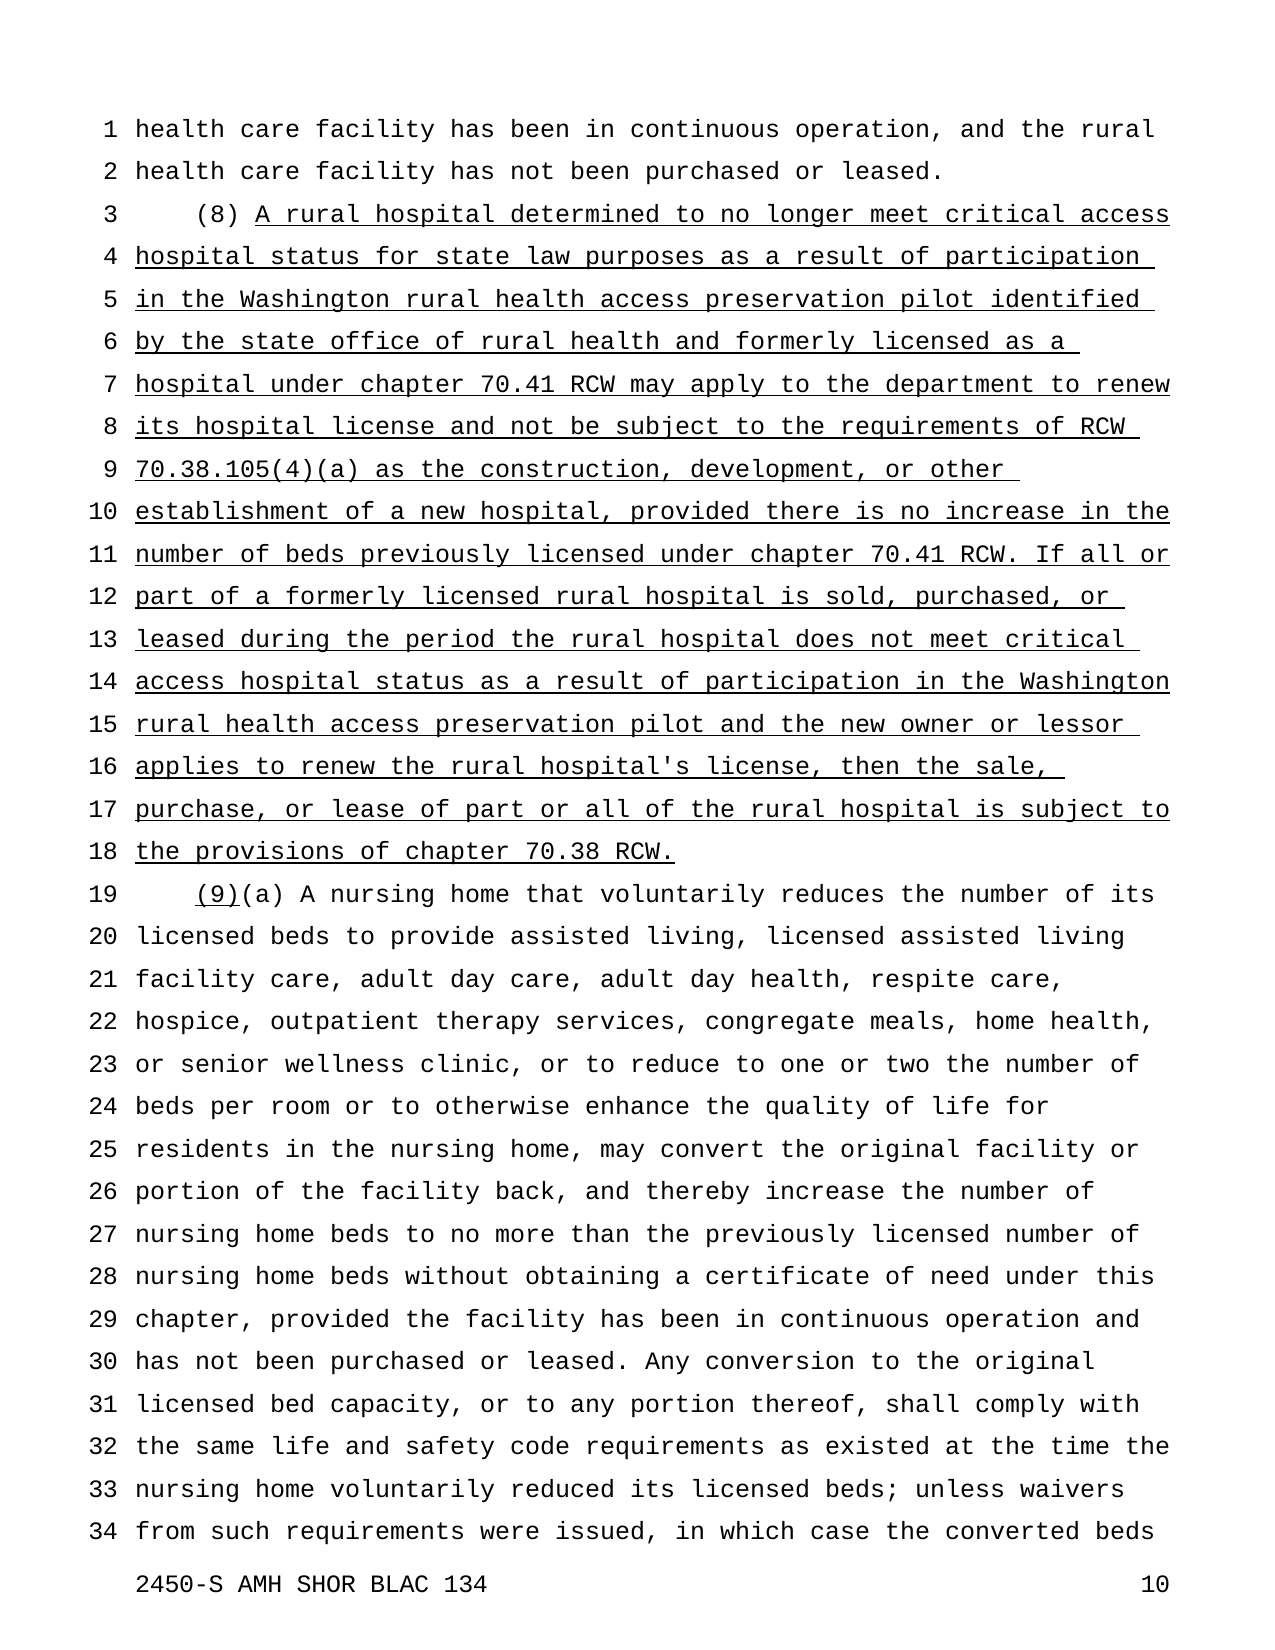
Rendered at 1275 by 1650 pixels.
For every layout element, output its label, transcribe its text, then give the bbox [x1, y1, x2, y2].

text (8) A rural hospital determined to no longer meet critical access hospital status for state law purposes as a result of participation in the Washington rural health access preservation pilot identified by the state office of rural health and formerly licensed as a hospital under chapter 70.41 RCW may apply to the department to renew its hospital license and not be subject to the requirements of RCW 70.38.105(4)(a) as the construction, development, or other establishment of a new hospital, provided there is no increase in the number of beds previously licensed under chapter 70.41 RCW. If all or part of a formerly licensed rural hospital is sold, purchased, or leased during the period the rural hospital does not meet critical access hospital status as a result of participation in the Washington rural health access preservation pilot and the new owner or lessor applies to renew the rural hospital's license, then the sale, purchase, or lease of part or all of the rural hospital is subject to the provisions of chapter 70.38 RCW. [135, 188, 1170, 395]
text (8) A rural hospital determined to no longer meet critical access hospital status for state law purposes as a result of participation in the Washington rural health access preservation pilot identified by the state office of rural health and formerly licensed as a hospital under chapter 70.41 RCW may apply to the department to renew its hospital license and not be subject to the requirements of RCW 70.38.105(4)(a) as the construction, development, or other establishment of a new hospital, provided there is no increase in the number of beds previously licensed under chapter 70.41 RCW. If all or part of a formerly licensed rural hospital is sold, purchased, or leased during the period the rural hospital does not meet critical access hospital status as a result of participation in the Washington rural health access preservation pilot and the new owner or lessor applies to renew the rural hospital's license, then the sale, purchase, or lease of part or all of the rural hospital is subject to the provisions of chapter 70.38 RCW. [135, 566, 1170, 692]
text (8) A rural hospital determined to no longer meet critical access hospital status for state law purposes as a result of participation in the Washington rural health access preservation pilot identified by the state office of rural health and formerly licensed as a hospital under chapter 70.41 RCW may apply to the department to renew its hospital license and not be subject to the requirements of RCW 70.38.105(4)(a) as the construction, development, or other establishment of a new hospital, provided there is no increase in the number of beds previously licensed under chapter 70.41 RCW. If all or part of a formerly licensed rural hospital is sold, purchased, or leased during the period the rural hospital does not meet critical access hospital status as a result of participation in the Washington rural health access preservation pilot and the new owner or lessor applies to renew the rural hospital's license, then the sale, purchase, or lease of part or all of the rural hospital is subject to the provisions of chapter 70.38 RCW. [135, 694, 1170, 820]
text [135, 868, 1170, 1548]
text (8) A rural hospital determined to no longer meet critical access hospital status for state law purposes as a result of participation in the Washington rural health access preservation pilot identified by the state office of rural health and formerly licensed as a hospital under chapter 70.41 RCW may apply to the department to renew its hospital license and not be subject to the requirements of RCW 70.38.105(4)(a) as the construction, development, or other establishment of a new hospital, provided there is no increase in the number of beds previously licensed under chapter 70.41 RCW. If all or part of a formerly licensed rural hospital is sold, purchased, or leased during the period the rural hospital does not meet critical access hospital status as a result of participation in the Washington rural health access preservation pilot and the new owner or lessor applies to renew the rural hospital's license, then the sale, purchase, or lease of part or all of the rural hospital is subject to the provisions of chapter 70.38 RCW. [135, 396, 1170, 522]
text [135, 103, 1170, 188]
